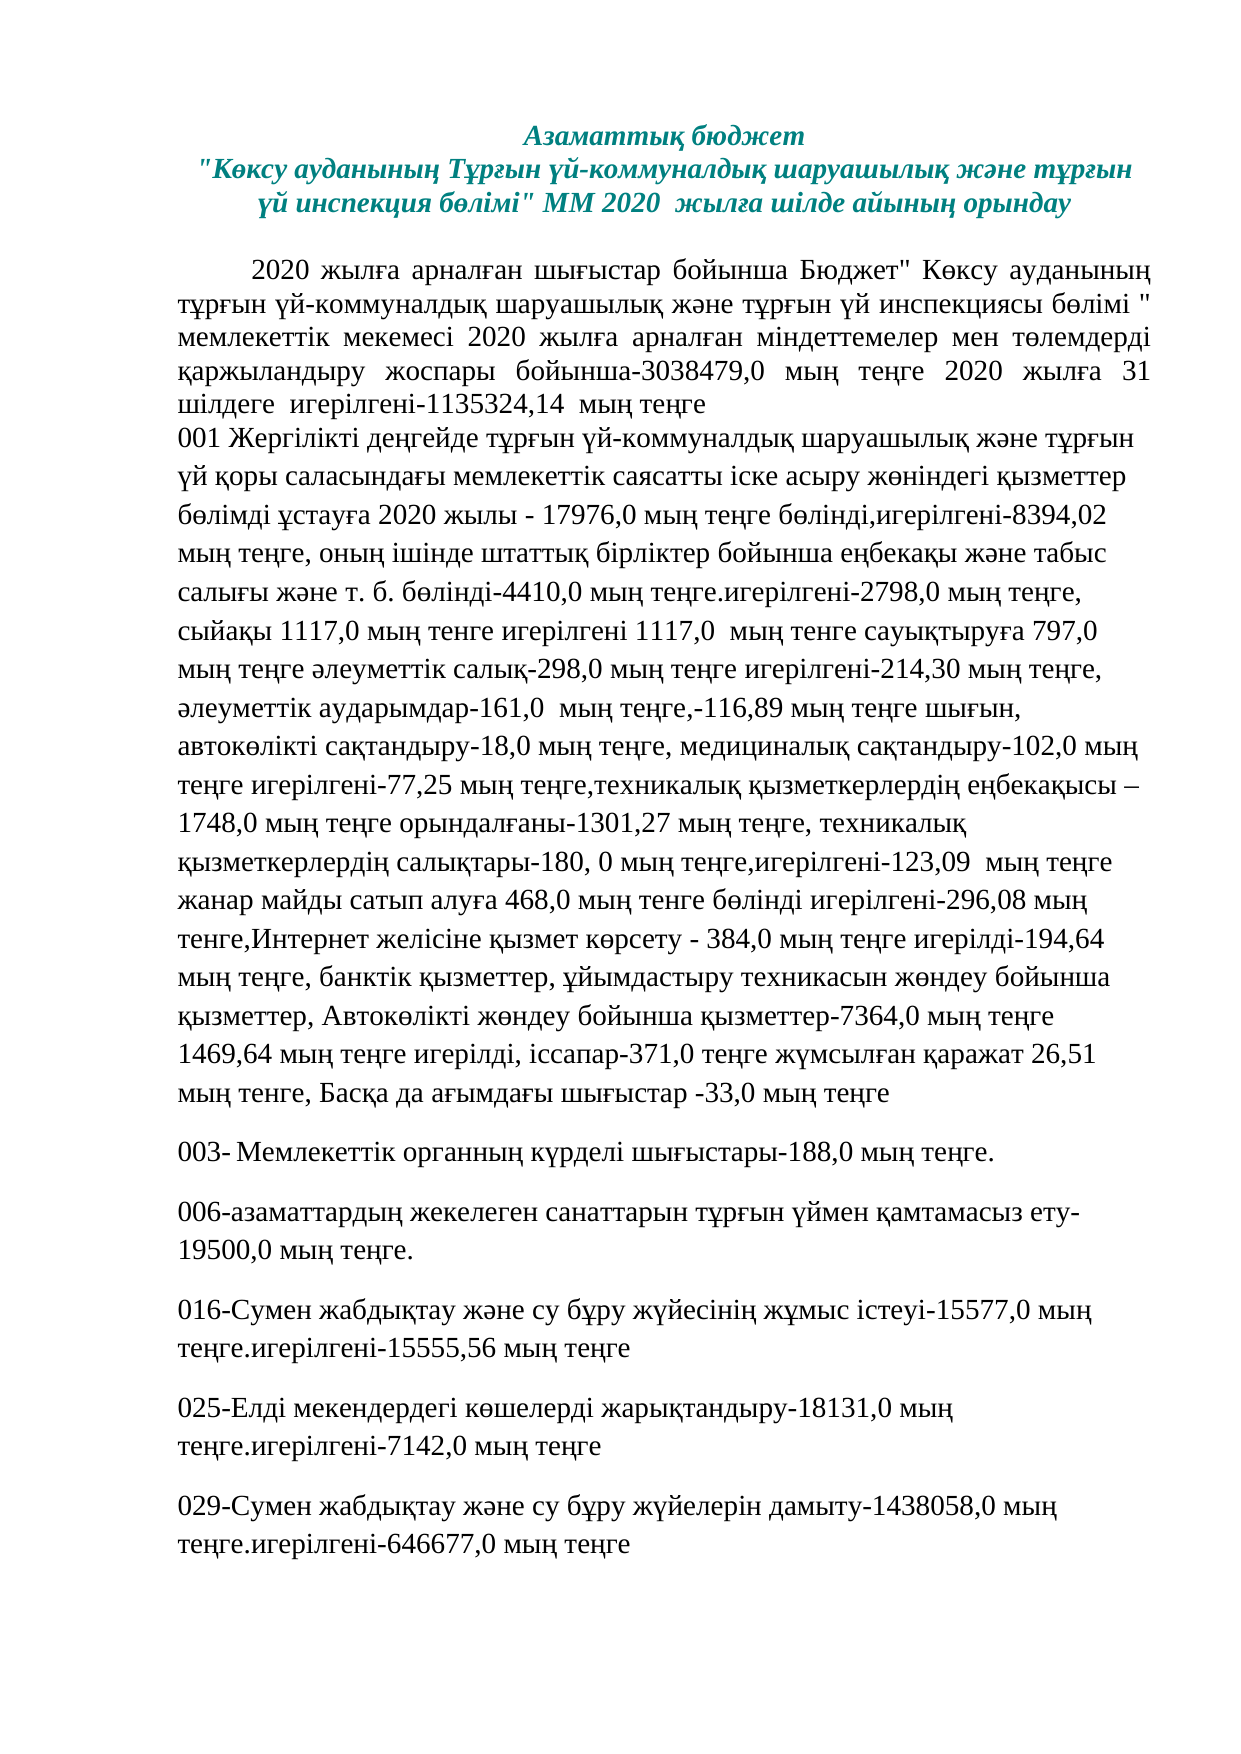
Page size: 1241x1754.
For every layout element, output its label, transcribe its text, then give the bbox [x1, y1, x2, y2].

text 006-азаматтардың жекелеген санаттарын тұрғын үймен қамтамасыз ету-19500,0 мың теңге. [177, 1194, 1152, 1266]
text Азаматтық бюджет [177, 118, 1152, 152]
text 2020 жылға арналған шығыстар бойынша Бюджет" Көксу ауданының тұрғын үй-коммуналдық шаруашылық және тұрғын үй инспекциясы бөлімі " мемлекеттік мекемесі 2020 жылға арналған міндеттемелер мен төлемдерді қаржыландыру жоспары бойынша-3038479,0 мың теңге 2020 жылға 31 шілдеге игерілгені-1135324,14 мың теңге [177, 252, 1152, 420]
text 001 Жергілікті деңгейде тұрғын үй-коммуналдық шаруашылық және тұрғын үй қоры саласындағы мемлекеттік саясатты іске асыру жөніндегі қызметтер бөлімді ұстауға 2020 жылы - 17976,0 мың теңге бөлінді,игерілгені-8394,02 мың теңге, оның ішінде штаттық бірліктер бойынша еңбекақы және табыс салығы және т. б. бөлінді-4410,0 мың теңге.игерілгені-2798,0 мың теңге, сыйақы 1117,0 мың тенге игерілгені 1117,0 мың тенге сауықтыруға 797,0 мың теңге әлеуметтік салық-298,0 мың теңге игерілгені-214,30 мың теңге, әлеуметтік аударымдар-161,0 мың теңге,-116,89 мың теңге шығын, автокөлікті сақтандыру-18,0 мың теңге, медициналық сақтандыру-102,0 мың теңге игерілгені-77,25 мың теңге,техникалық қызметкерлердің еңбекақысы – 1748,0 мың теңге орындалғаны-1301,27 мың теңге, техникалық қызметкерлердің салықтары-180, 0 мың теңге,игерілгені-123,09 мың теңге жанар майды сатып алуға 468,0 мың тенге бөлінді игерілгені-296,08 мың тенге,Интернет желісіне қызмет көрсету - 384,0 мың теңге игерілді-194,64 мың теңге, банктік қызметтер, ұйымдастыру техникасын жөндеу бойынша қызметтер, Автокөлікті жөндеу бойынша қызметтер-7364,0 мың теңге 1469,64 мың теңге игерілді, іссапар-371,0 теңге жүмсылған қаражат 26,51 мың тенге, Басқа да ағымдағы шығыстар -33,0 мың теңге [177, 420, 1152, 1109]
text "Көксу ауданының Тұрғын үй-коммуналдық шаруашылық және тұрғын үй инспекция бөлімі" ММ 2020 жылға шілде айының орындау [177, 152, 1152, 219]
text 016-Сумен жабдықтау және су бұру жүйесінің жұмыс істеуі-15577,0 мың теңге.игерілгені-15555,56 мың теңге [177, 1292, 1152, 1364]
text 003- Мемлекеттік органның күрделі шығыстары-188,0 мың теңге. [177, 1134, 1152, 1168]
text 029-Сумен жабдықтау және су бұру жүйелерін дамыту-1438058,0 мың теңге.игерілгені-646677,0 мың теңге [177, 1488, 1152, 1560]
text 025-Елдi мекендердегі көшелердi жарықтандыру-18131,0 мың теңге.игерілгені-7142,0 мың теңге [177, 1390, 1152, 1462]
